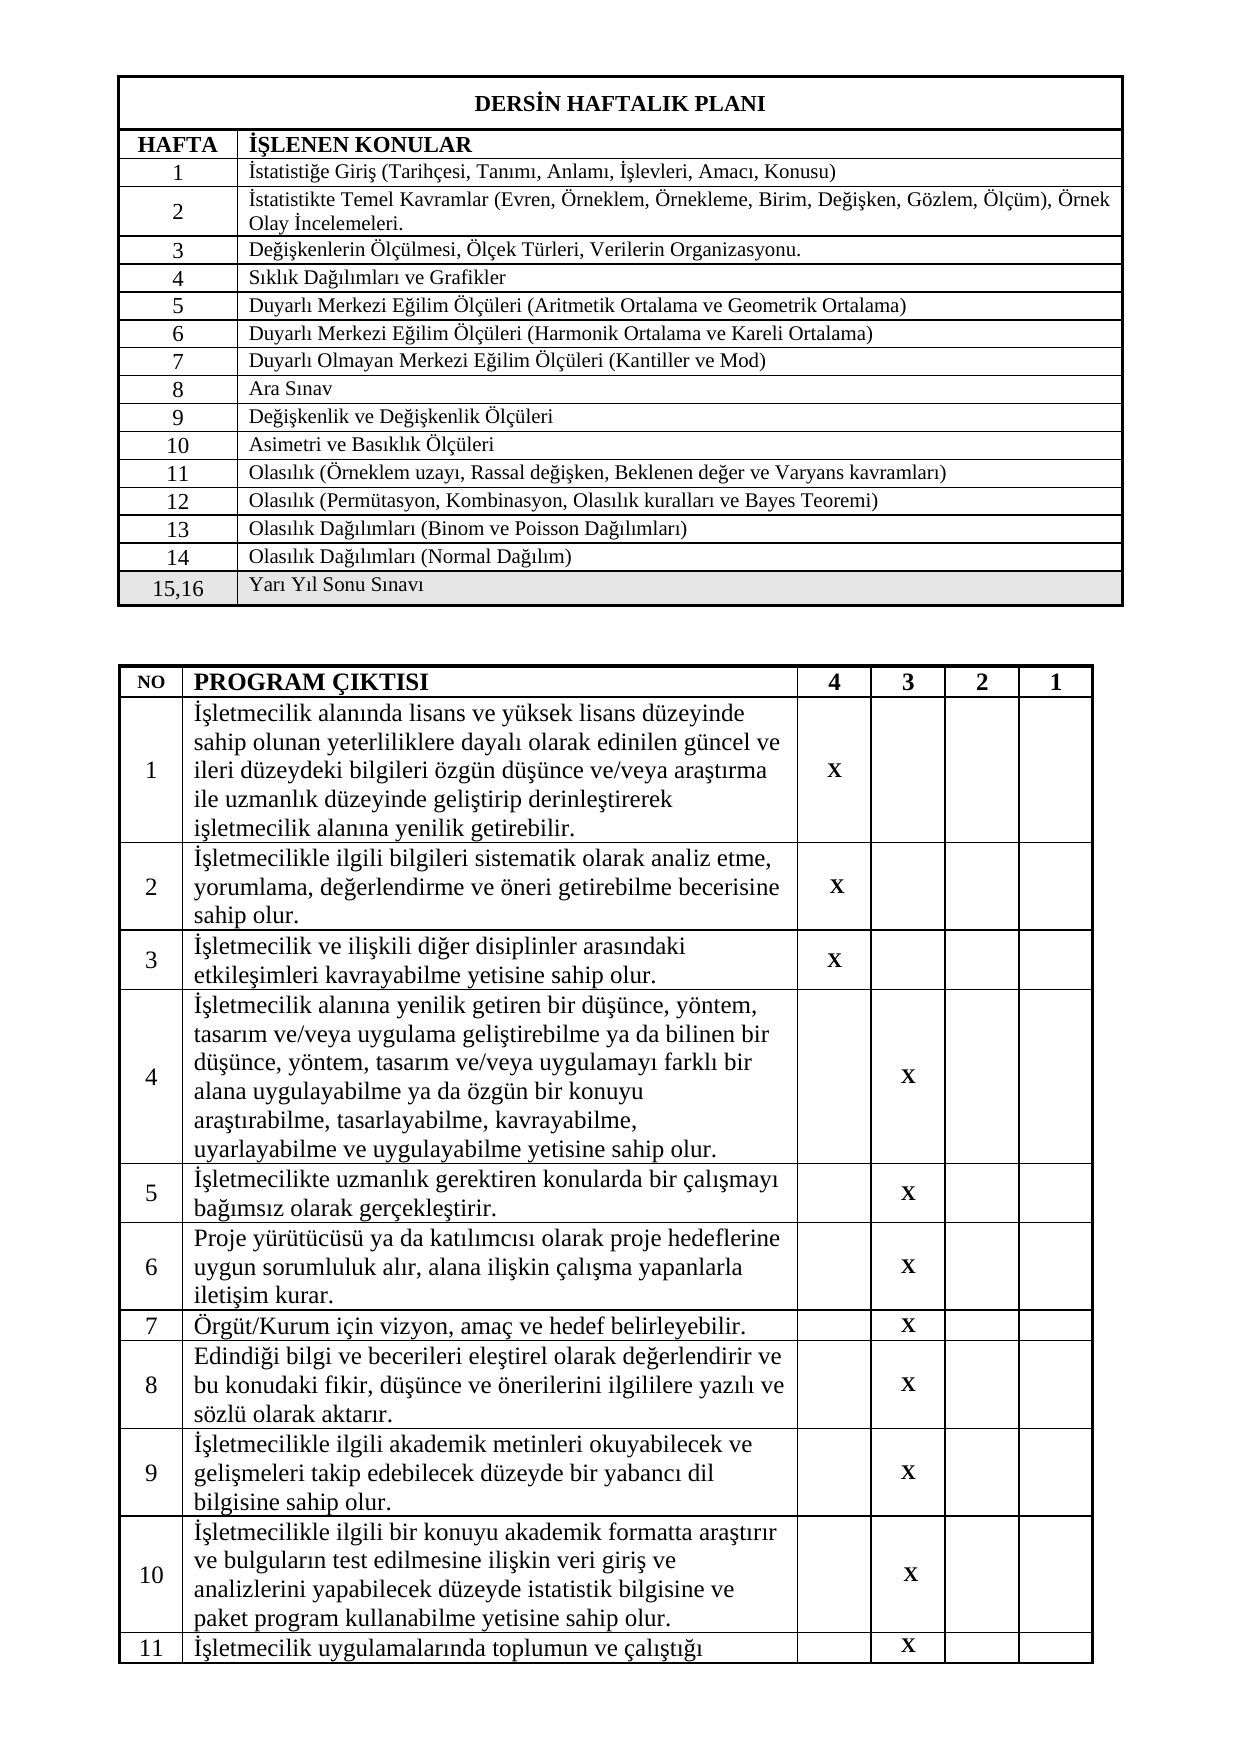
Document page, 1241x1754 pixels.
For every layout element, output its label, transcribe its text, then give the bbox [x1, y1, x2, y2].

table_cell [183, 1633, 797, 1662]
table_header PROGRAM ÇIKTISI [183, 668, 797, 696]
table_cell [946, 990, 1018, 1162]
table_cell 9 [121, 1429, 182, 1515]
table_cell [946, 1223, 1018, 1309]
table_cell [872, 698, 944, 842]
table_cell [946, 1311, 1018, 1340]
table_cell 9 [120, 404, 237, 431]
table_cell [1020, 1311, 1091, 1340]
table_cell [946, 1341, 1018, 1427]
table_cell HAFTA [120, 131, 237, 158]
table_cell Proje yürütücüsü ya da katılımcısı olarak proje hedeflerine uygun sorumluluk alır, alana ilişkin çalışma yapanlarla iletişim kurar. [183, 1223, 797, 1309]
table_cell Duyarlı Olmayan Merkezi Eğilim Ölçüleri (Kantiller ve Mod) [238, 348, 1121, 375]
table_cell [946, 1517, 1018, 1632]
table_cell [798, 1164, 870, 1222]
table_cell Sıklık Dağılımları ve Grafikler [238, 265, 1121, 291]
table_cell 4 [121, 990, 182, 1162]
table_header 3 [872, 668, 944, 696]
table_cell [1020, 990, 1091, 1162]
table_cell 8 [120, 376, 237, 403]
table_cell X [872, 1311, 944, 1340]
table_cell 4 [120, 265, 237, 291]
table_cell İŞLENEN KONULAR [238, 131, 1121, 158]
table_cell [1020, 1633, 1091, 1662]
table_cell [798, 1341, 870, 1427]
table_cell Asimetri ve Basıklık Ölçüleri [238, 432, 1121, 458]
table_cell 7 [120, 348, 237, 375]
table_cell Edindiği bilgi ve becerileri eleştirel olarak değerlendirir ve bu konudaki fikir, düşünce ve önerilerini ilgililere yazılı ve sözlü olarak aktarır. [183, 1341, 797, 1427]
table_cell [798, 990, 870, 1162]
table_cell Değişkenlerin Ölçülmesi, Ölçek Türleri, Verilerin Organizasyonu. [238, 237, 1121, 263]
table_cell 10 [121, 1517, 182, 1632]
table_cell [872, 931, 944, 988]
table_cell [1020, 843, 1091, 929]
table_cell İşletmecilik alanında lisans ve yüksek lisans düzeyinde sahip olunan yeterliliklere dayalı olarak edinilen güncel ve ileri düzeydeki bilgileri özgün düşünce ve/veya araştırma ile uzmanlık düzeyinde geliştirip derinleştirerek işletmecilik alanına yenilik getirebilir. [183, 698, 797, 842]
table_cell [946, 931, 1018, 988]
table_cell 10 [120, 432, 237, 458]
table_cell İşletmecilikle ilgili bilgileri sistematik olarak analiz etme, yorumlama, değerlendirme ve öneri getirebilme becerisine sahip olur. [183, 843, 797, 929]
table_cell [946, 1429, 1018, 1515]
table_cell X [872, 990, 944, 1162]
table_cell 12 [120, 488, 237, 514]
table_cell [872, 843, 944, 929]
table_cell 8 [121, 1341, 182, 1427]
table_cell 13 [120, 516, 237, 542]
table_cell Duyarlı Merkezi Eğilim Ölçüleri (Aritmetik Ortalama ve Geometrik Ortalama) [238, 293, 1121, 319]
table_cell X [872, 1341, 944, 1427]
table_cell 5 [121, 1164, 182, 1222]
table_cell [798, 1517, 870, 1632]
table_cell İşletmecilik alanına yenilik getiren bir düşünce, yöntem, tasarım ve/veya uygulama geliştirebilme ya da bilinen bir düşünce, yöntem, tasarım ve/veya uygulamayı farklı bir alana uygulayabilme ya da özgün bir konuyu araştırabilme, tasarlayabilme, kavrayabilme, uyarlayabilme ve uygulayabilme yetisine sahip olur. [183, 990, 797, 1162]
table_cell İşletmecilik ve ilişkili diğer disiplinler arasındaki etkileşimleri kavrayabilme yetisine sahip olur. [183, 931, 797, 988]
table_cell [1020, 931, 1091, 988]
table_header 1 [1020, 668, 1091, 696]
table_header DERSİN HAFTALIK PLANI [120, 78, 1121, 128]
table_cell [1020, 698, 1091, 842]
table_cell [1020, 1429, 1091, 1515]
table_cell Olasılık Dağılımları (Normal Dağılım) [238, 544, 1121, 570]
table_cell 6 [120, 321, 237, 347]
table_cell Örgüt/Kurum için vizyon, amaç ve hedef belirleyebilir. [183, 1311, 797, 1340]
table_cell [798, 1429, 870, 1515]
table_cell 1 [121, 698, 182, 842]
table_cell X [872, 1429, 944, 1515]
table_cell İstatistikte Temel Kavramlar (Evren, Örneklem, Örnekleme, Birim, Değişken, Gözlem, Ölçüm), Örnek Olay İncelemeleri. [238, 187, 1121, 235]
table_cell [1020, 1517, 1091, 1632]
table_cell [1020, 1341, 1091, 1427]
table_cell 5 [120, 293, 237, 319]
table_cell İşletmecilikle ilgili bir konuyu akademik formatta araştırır ve bulguların test edilmesine ilişkin veri giriş ve analizlerini yapabilecek düzeyde istatistik bilgisine ve paket program kullanabilme yetisine sahip olur. [183, 1517, 797, 1632]
table_cell 11 [120, 460, 237, 486]
table_cell [946, 843, 1018, 929]
table_cell 7 [121, 1311, 182, 1340]
table_cell 15,16 [120, 572, 237, 604]
table_cell 6 [121, 1223, 182, 1309]
table_cell 1 [120, 159, 237, 186]
table_cell [798, 1311, 870, 1340]
table_cell [1020, 1164, 1091, 1222]
table_cell Duyarlı Merkezi Eğilim Ölçüleri (Harmonik Ortalama ve Kareli Ortalama) [238, 321, 1121, 347]
table_cell 2 [121, 843, 182, 929]
table_cell 14 [120, 544, 237, 570]
table_cell Olasılık Dağılımları (Binom ve Poisson Dağılımları) [238, 516, 1121, 542]
table_cell İşletmecilikte uzmanlık gerektiren konularda bir çalışmayı bağımsız olarak gerçekleştirir. [183, 1164, 797, 1222]
table_cell X [798, 698, 870, 842]
table_header 2 [946, 668, 1018, 696]
table_cell İstatistiğe Giriş (Tarihçesi, Tanımı, Anlamı, İşlevleri, Amacı, Konusu) [238, 159, 1121, 186]
table_cell Olasılık (Örneklem uzayı, Rassal değişken, Beklenen değer ve Varyans kavramları) [238, 460, 1121, 486]
table_cell 11 [121, 1633, 182, 1662]
table_cell X [872, 1633, 944, 1662]
table_cell Değişkenlik ve Değişkenlik Ölçüleri [238, 404, 1121, 431]
table_cell [946, 1164, 1018, 1222]
table_cell [946, 1633, 1018, 1662]
table_cell Olasılık (Permütasyon, Kombinasyon, Olasılık kuralları ve Bayes Teoremi) [238, 488, 1121, 514]
table_cell X [872, 1517, 944, 1632]
table_cell [798, 1223, 870, 1309]
table_cell X [798, 843, 870, 929]
table_cell [1020, 1223, 1091, 1309]
table_header NO [121, 668, 182, 696]
table_header 4 [798, 668, 870, 696]
table_cell 3 [120, 237, 237, 263]
table_cell Ara Sınav [238, 376, 1121, 403]
table_cell İşletmecilikle ilgili akademik metinleri okuyabilecek ve gelişmeleri takip edebilecek düzeyde bir yabancı dil bilgisine sahip olur. [183, 1429, 797, 1515]
table_cell X [798, 931, 870, 988]
table_cell Yarı Yıl Sonu Sınavı [238, 572, 1121, 604]
table_cell [798, 1633, 870, 1662]
table_cell X [872, 1164, 944, 1222]
table_cell X [872, 1223, 944, 1309]
table_cell 2 [120, 187, 237, 235]
table_cell [946, 698, 1018, 842]
table_cell 3 [121, 931, 182, 988]
